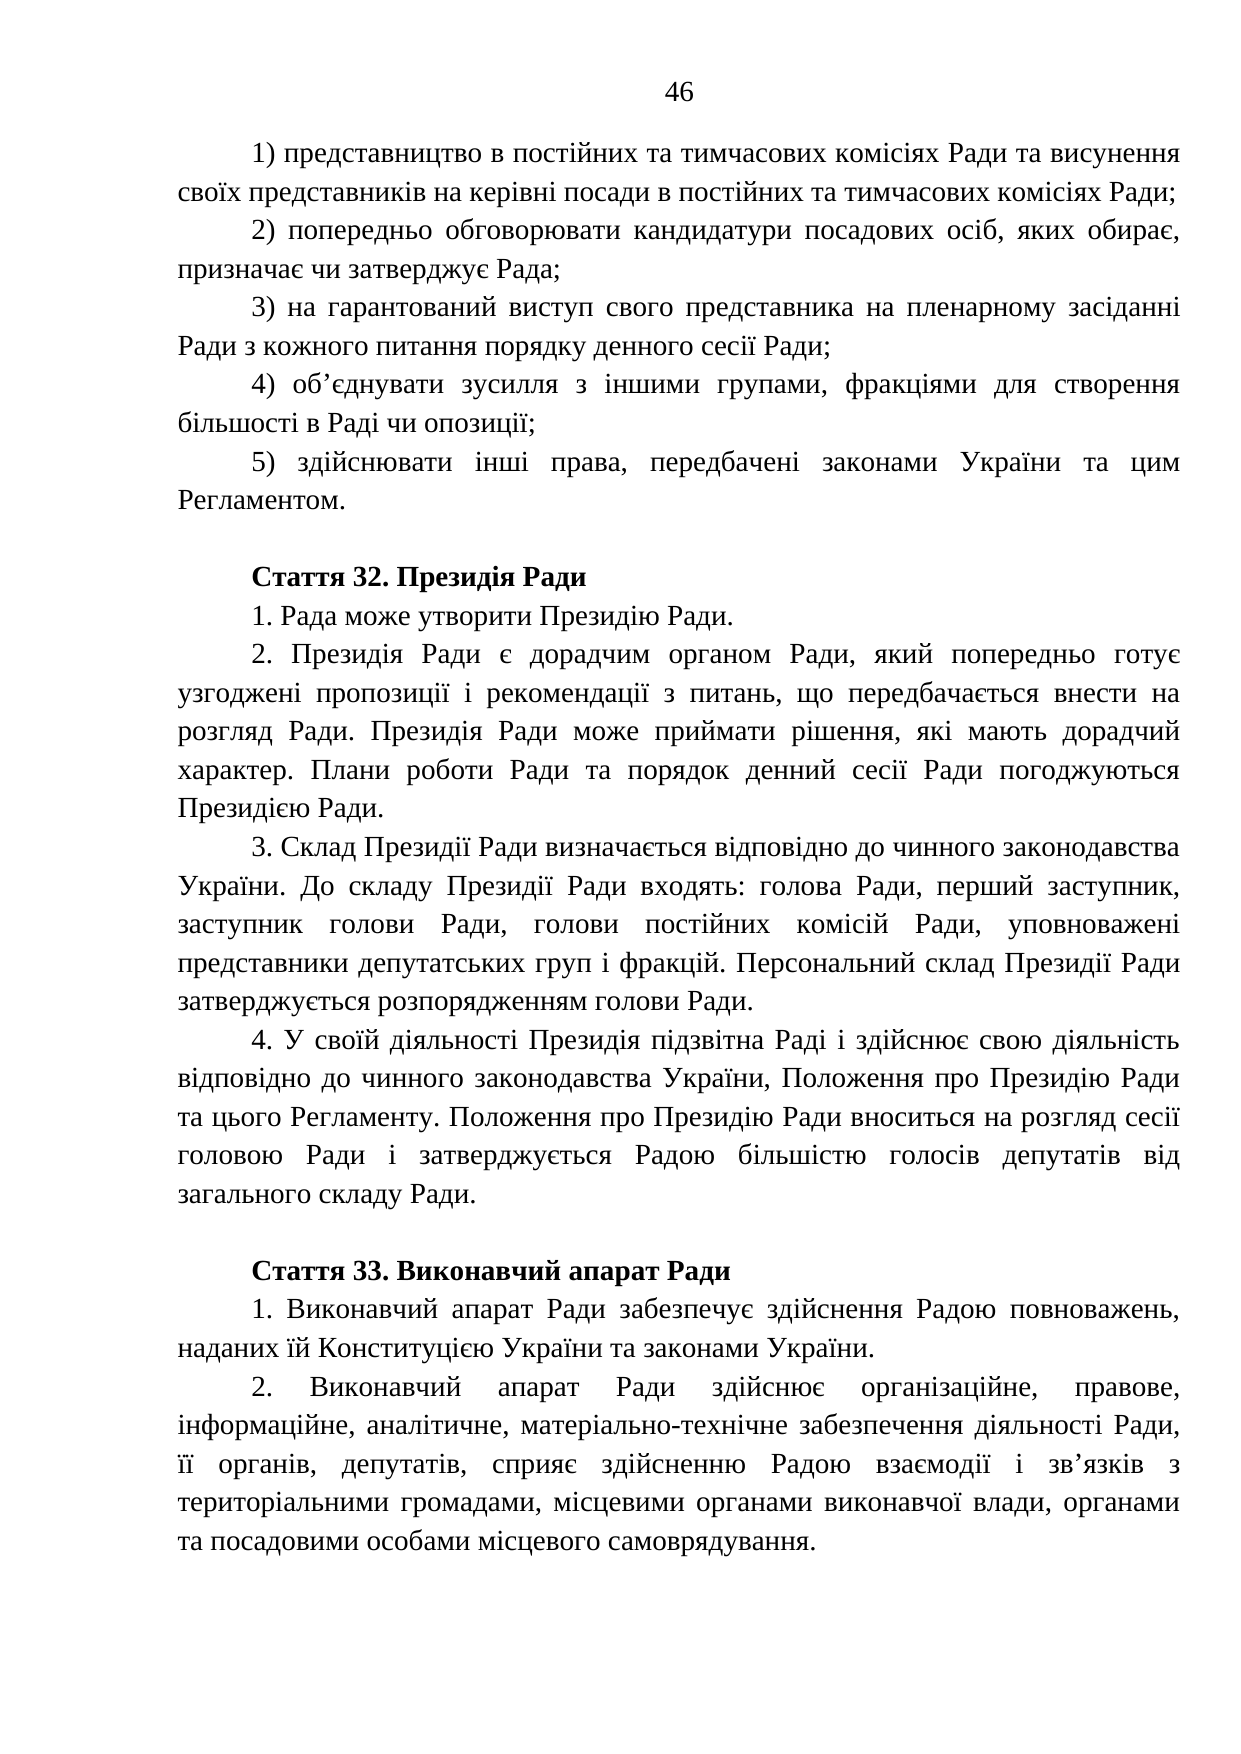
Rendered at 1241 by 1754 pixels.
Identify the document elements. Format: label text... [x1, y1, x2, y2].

text 5) здійснювати інші права, передбачені законами України та цим Регламентом. [177, 444, 1181, 516]
text 1. Виконавчий апарат Ради забезпечує здійснення Радою повноважень, наданих їй Конституцією України та законами України. [177, 1292, 1181, 1364]
text 4) об’єднувати зусилля з іншими групами, фракціями для створення більшості в Раді чи опозиції; [177, 367, 1181, 439]
text 3. Склад Президії Ради визначається відповідно до чинного законодавства України. До складу Президії Ради входять: голова Ради, перший заступник, заступник голови Ради, голови постійних комісій Ради, уповноважені представники депутатських груп і фракцій. Персональний склад Президії Ради затверджується розпорядженням голови Ради. [177, 829, 1181, 1017]
text Стаття 32. Президія Ради [177, 559, 1181, 593]
text 2. Виконавчий апарат Ради здійснює організаційне, правове, інформаційне, аналітичне, матеріально-технічне забезпечення діяльності Ради, її органів, депутатів, сприяє здійсненню Радою взаємодії і зв’язків з територіальними громадами, місцевими органами виконавчої влади, органами та посадовими особами місцевого самоврядування. [177, 1369, 1181, 1556]
text 1. Рада може утворити Президію Ради. [177, 598, 1181, 631]
text 4. У своїй діяльності Президія підзвітна Раді і здійснює свою діяльність відповідно до чинного законодавства України, Положення про Президію Ради та цього Регламенту. Положення про Президію Ради вноситься на розгляд сесії головою Ради і затверджується Радою більшістю голосів депутатів від загального складу Ради. [177, 1022, 1181, 1209]
text 2. Президія Ради є дорадчим органом Ради, який попередньо готує узгоджені пропозиції і рекомендації з питань, що передбачається внести на розгляд Ради. Президія Ради може приймати рішення, які мають дорадчий характер. Плани роботи Ради та порядок денний сесії Ради погоджуються Президією Ради. [177, 636, 1181, 824]
text Стаття 33. Виконавчий апарат Ради [177, 1253, 1181, 1287]
text 1) представництво в постійних та тимчасових комісіях Ради та висунення своїх представників на керівні посади в постійних та тимчасових комісіях Ради; [177, 135, 1181, 207]
text 3) на гарантований виступ свого представника на пленарному засіданні Ради з кожного питання порядку денного сесії Ради; [177, 289, 1181, 362]
text 2) попередньо обговорювати кандидатури посадових осіб, яких обирає, призначає чи затверджує Рада; [177, 212, 1181, 284]
